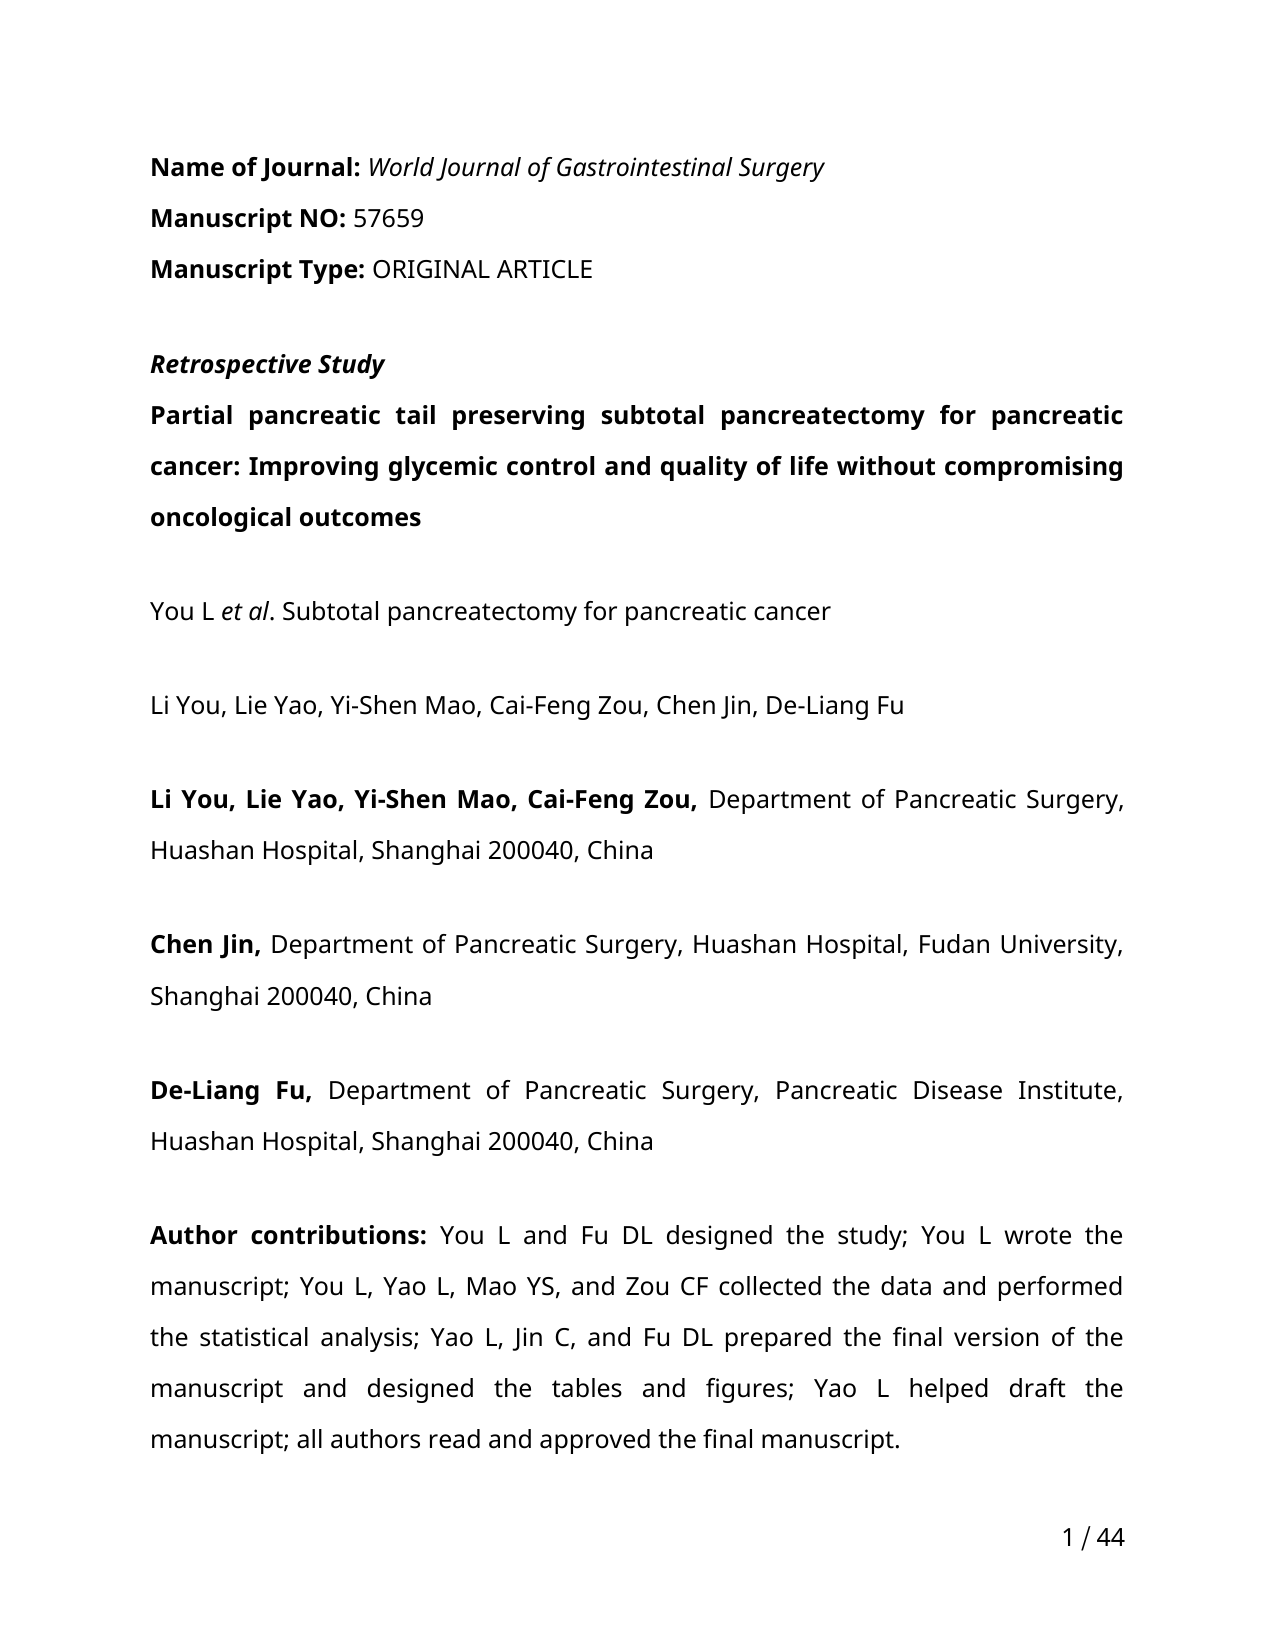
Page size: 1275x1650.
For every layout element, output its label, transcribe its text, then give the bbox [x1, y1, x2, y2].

text Manuscript Type: ORIGINAL ARTICLE [150, 252, 1125, 286]
text Author contributions: You L and Fu DL designed the study; You L wrote the manuscript; You L, Yao L, Mao YS, and Zou CF collected the data and performed the statistical analysis; Yao L, Jin C, and Fu DL prepared the final version of the manuscript and designed the tables and figures; Yao L helped draft the manuscript; all authors read and approved the final manuscript. [150, 1217, 1125, 1456]
text Manuscript NO: 57659 [150, 201, 1125, 235]
text Chen Jin, Department of Pancreatic Surgery, Huashan Hospital, Fudan University, Shanghai 200040, China [150, 927, 1125, 1012]
text Li You, Lie Yao, Yi-Shen Mao, Cai-Feng Zou, Department of Pancreatic Surgery, Huashan Hospital, Shanghai 200040, China [150, 782, 1125, 867]
text You L et al. Subtotal pancreatectomy for pancreatic cancer [150, 593, 1125, 628]
text Name of Journal: World Journal of Gastrointestinal Surgery [150, 150, 1125, 184]
text Partial pancreatic tail preserving subtotal pancreatectomy for pancreatic cancer: Improving glycemic control and quality of life without compromising oncological outcomes [150, 397, 1125, 533]
text De-Liang Fu, Department of Pancreatic Surgery, Pancreatic Disease Institute, Huashan Hospital, Shanghai 200040, China [150, 1072, 1125, 1157]
text Li You, Lie Yao, Yi-Shen Mao, Cai-Feng Zou, Chen Jin, De-Liang Fu [150, 688, 1125, 722]
text Retrospective Study [150, 346, 1125, 380]
